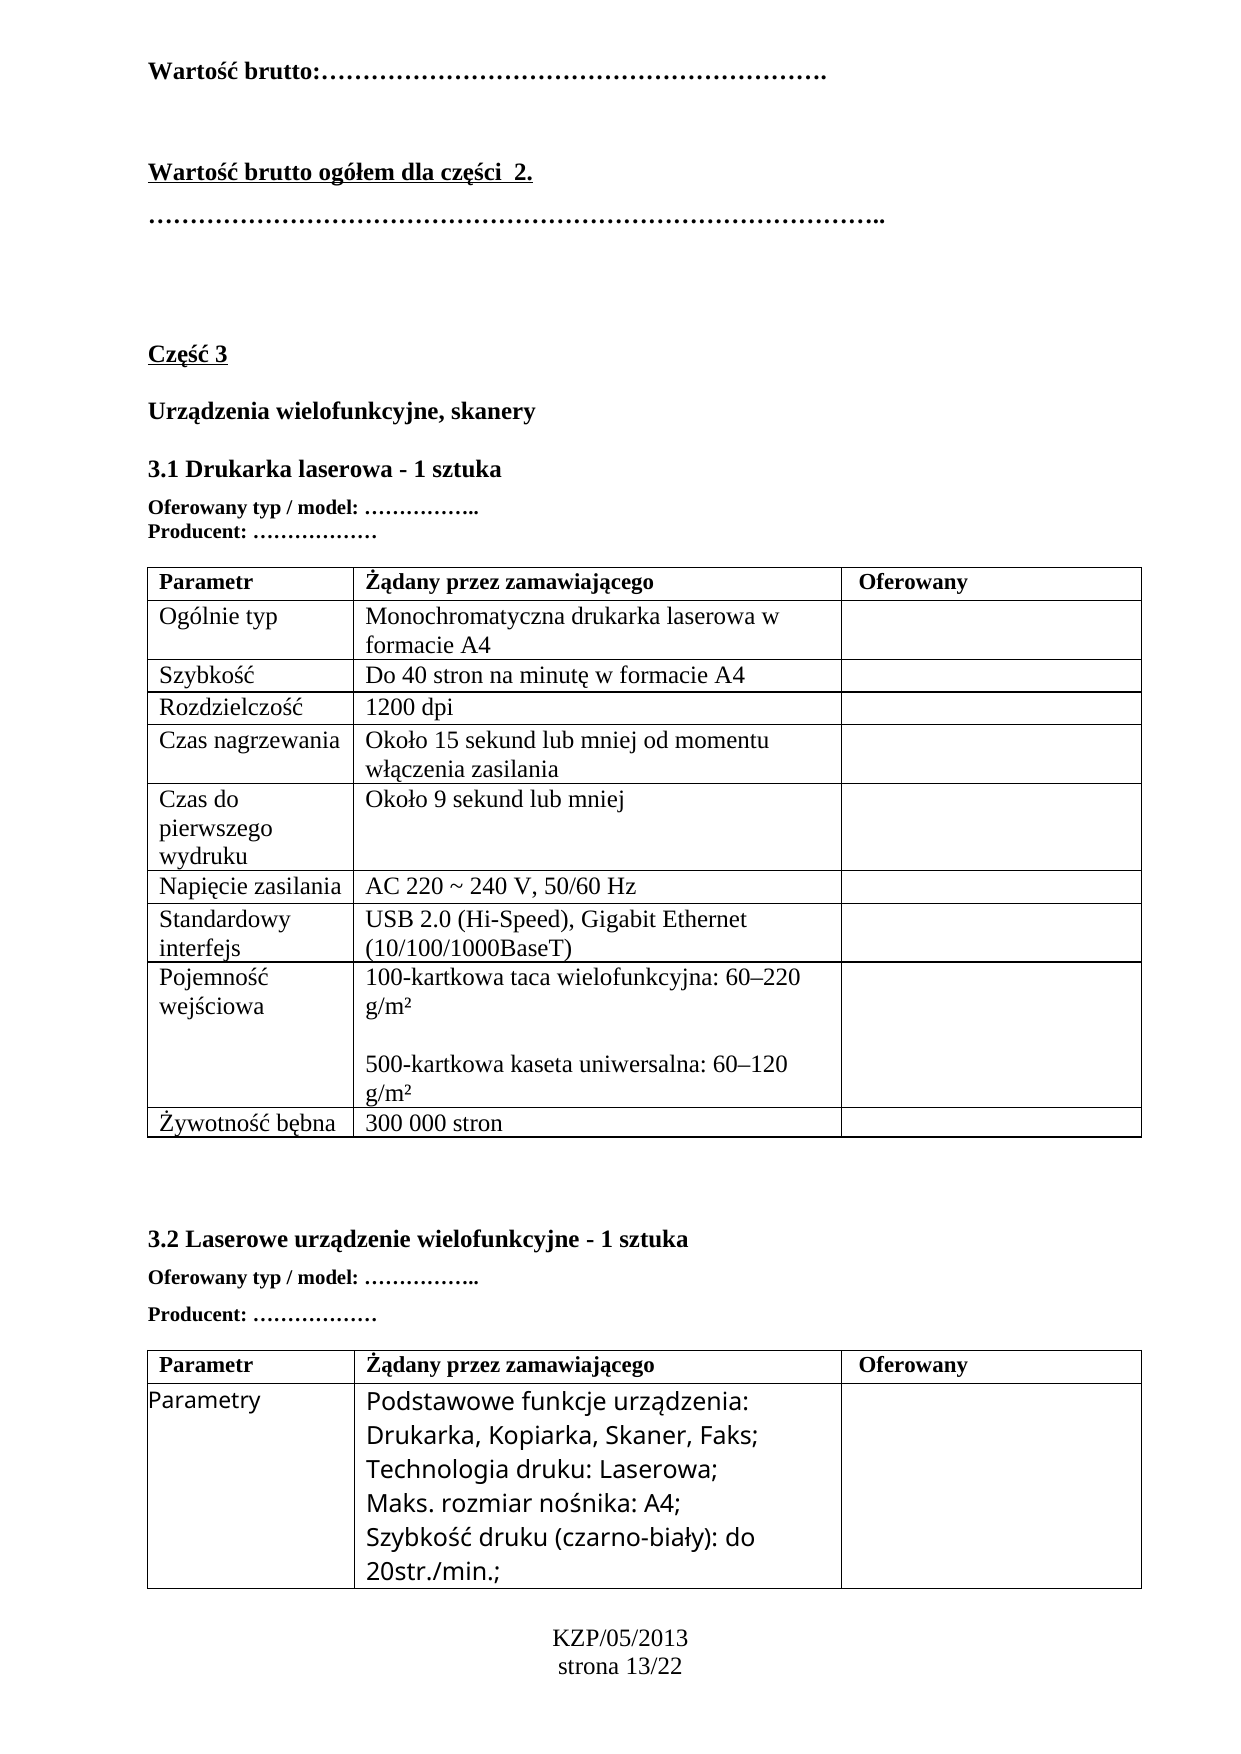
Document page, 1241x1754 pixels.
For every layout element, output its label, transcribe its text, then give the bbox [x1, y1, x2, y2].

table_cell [355, 1384, 841, 1588]
table_cell 1200 dpi [354, 693, 841, 724]
text …………………………………………………………………………….. [148, 200, 1093, 229]
text Wartość brutto:……………………………………………………. [148, 56, 1093, 85]
table_cell [842, 784, 1141, 870]
table_cell Napięcie zasilania [148, 871, 353, 903]
text Producent: ……………… [148, 1302, 1093, 1326]
table_cell [842, 660, 1141, 691]
table_cell [842, 601, 1141, 659]
table_cell [842, 904, 1141, 961]
table_cell Żywotność bębna [148, 1108, 353, 1136]
table_header Oferowany [842, 1351, 1141, 1382]
table_header Parametr [148, 1351, 354, 1382]
text Urządzenia wielofunkcyjne, skanery [148, 396, 1093, 425]
table_cell Rozdzielczość [148, 693, 353, 724]
table_cell Czas do pierwszego wydruku [148, 784, 353, 870]
table_cell [842, 1384, 1141, 1588]
table_cell Około 9 sekund lub mniej [354, 784, 841, 870]
text 3.2 Laserowe urządzenie wielofunkcyjne - 1 sztuka [148, 1224, 1093, 1252]
table_cell 300 000 stron [354, 1108, 841, 1136]
text Producent: ……………… [148, 519, 1093, 543]
table_cell Parametry [148, 1384, 354, 1588]
table_header Oferowany [842, 568, 1141, 600]
table_cell [842, 725, 1141, 783]
table_cell AC 220 ~ 240 V, 50/60 Hz [354, 871, 841, 903]
text 3.1 Drukarka laserowa - 1 sztuka [148, 454, 1093, 483]
text Wartość brutto ogółem dla części 2. [148, 157, 1093, 186]
table_cell [842, 693, 1141, 724]
table_cell Ogólnie typ [148, 601, 353, 659]
table_cell Czas nagrzewania [148, 725, 353, 783]
table_header Parametr [148, 568, 353, 600]
table_header Żądany przez zamawiającego [354, 568, 841, 600]
table_cell Pojemność wejściowa [148, 963, 353, 1107]
table_cell Do 40 stron na minutę w formacie A4 [354, 660, 841, 691]
table_cell USB 2.0 (Hi-Speed), Gigabit Ethernet (10/100/1000BaseT) [354, 904, 841, 961]
table_cell Szybkość [148, 660, 353, 691]
table_header Żądany przez zamawiającego [355, 1351, 841, 1382]
text Oferowany typ / model: …………….. [148, 495, 1093, 519]
table_cell [842, 963, 1141, 1107]
table_cell [842, 1108, 1141, 1136]
table_cell Około 15 sekund lub mniej od momentu włączenia zasilania [354, 725, 841, 783]
table_cell 100-kartkowa taca wielofunkcyjna: 60–220 g/m² 500-kartkowa kaseta uniwersalna: 60–120 g/m² [354, 963, 841, 1107]
text Oferowany typ / model: …………….. [148, 1265, 1093, 1289]
table_cell [842, 871, 1141, 903]
table_cell Monochromatyczna drukarka laserowa w formacie A4 [354, 601, 841, 659]
text Część 3 [148, 339, 1093, 368]
table_cell Standardowy interfejs [148, 904, 353, 961]
